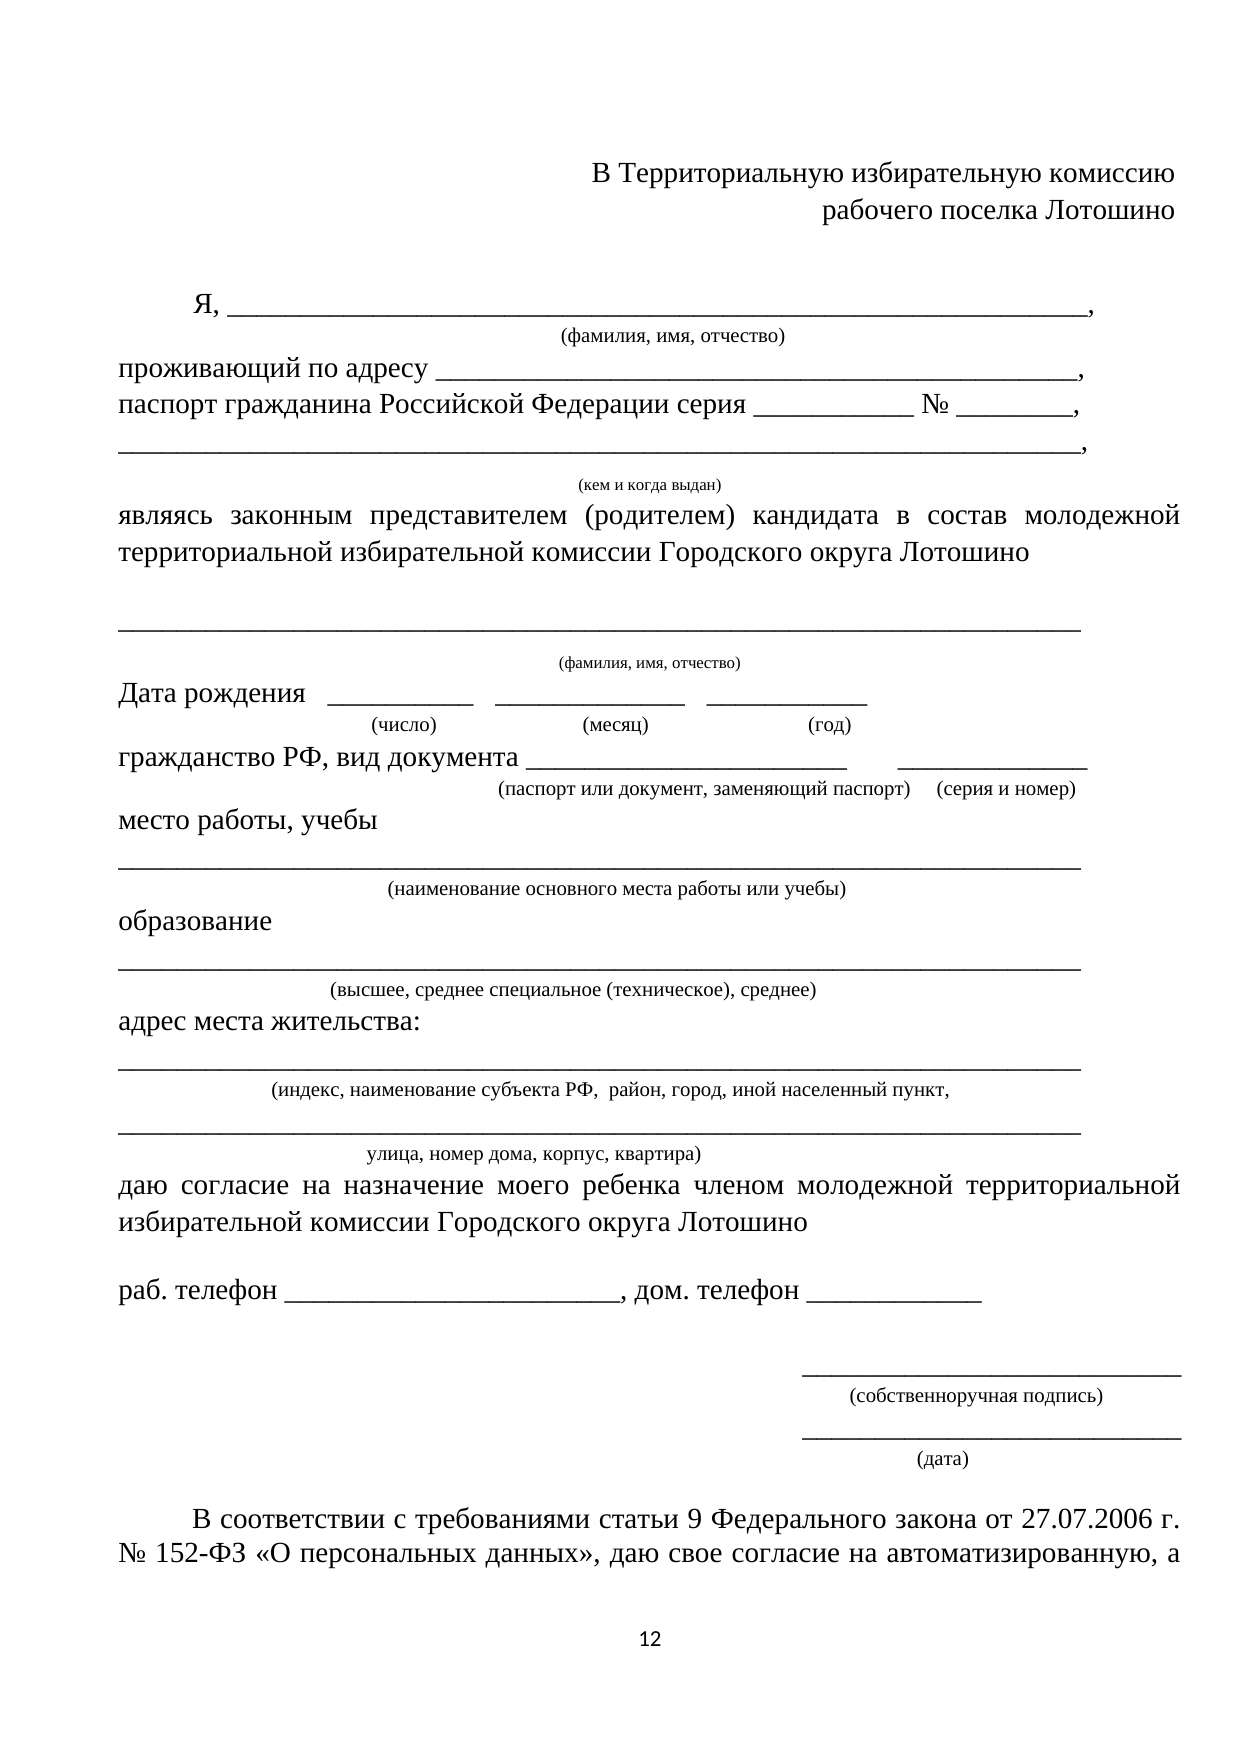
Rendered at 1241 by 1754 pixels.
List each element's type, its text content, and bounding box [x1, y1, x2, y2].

text место работы, учебы __________________________________________________________________ [118, 802, 1181, 872]
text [118, 1501, 1181, 1568]
text __________________________ [118, 1409, 1181, 1443]
text даю согласие на назначение моего ребенка членом молодежной территориальной избирательной комиссии Городского округа Лотошино [118, 1167, 1181, 1237]
text (фамилия, имя, отчество) [487, 323, 1181, 347]
text (высшее, среднее специальное (техническое), среднее) [148, 977, 1181, 1001]
text Дата рождения __________ _____________ ___________ [118, 675, 1181, 709]
text (кем и когда выдан) [118, 460, 1181, 494]
text (наименование основного места работы или учебы) [148, 876, 1181, 900]
text образование __________________________________________________________________ [118, 903, 1181, 974]
text гражданство РФ, вид документа ______________________ _____________ [118, 739, 1181, 772]
text __________________________________________________________________ [118, 1104, 1181, 1137]
text паспорт гражданина Российской Федерации серия ___________ № ________, [118, 387, 1181, 420]
text улица, номер дома, корпус, квартира) [148, 1141, 1181, 1164]
text (индекс, наименование субъекта РФ, район, город, иной населенный пункт, [148, 1077, 1181, 1101]
text В Территориальную избирательную комиссию [118, 155, 1175, 188]
text __________________________ [118, 1346, 1181, 1379]
text (паспорт или документ, заменяющий паспорт) (серия и номер) [148, 776, 1181, 800]
text (число) (месяц) (год) [118, 712, 1181, 736]
text являясь законным представителем (родителем) кандидата в состав молодежной территориальной избирательной комиссии Городского округа Лотошино [118, 497, 1181, 568]
text (дата) [124, 1446, 1175, 1470]
text рабочего поселка Лотошино [118, 192, 1175, 225]
text проживающий по адресу ____________________________________________, [118, 350, 1181, 383]
text __________________________________________________________________ [118, 602, 1181, 635]
text адрес места жительства: __________________________________________________________________ [118, 1003, 1181, 1074]
text (собственноручная подпись) [118, 1383, 1181, 1407]
text __________________________________________________________________, [118, 423, 1181, 457]
text (фамилия, имя, отчество) [118, 638, 1181, 672]
text раб. телефон _______________________, дом. телефон ____________ [118, 1272, 1181, 1306]
text Я, ___________________________________________________________, [118, 286, 1181, 320]
